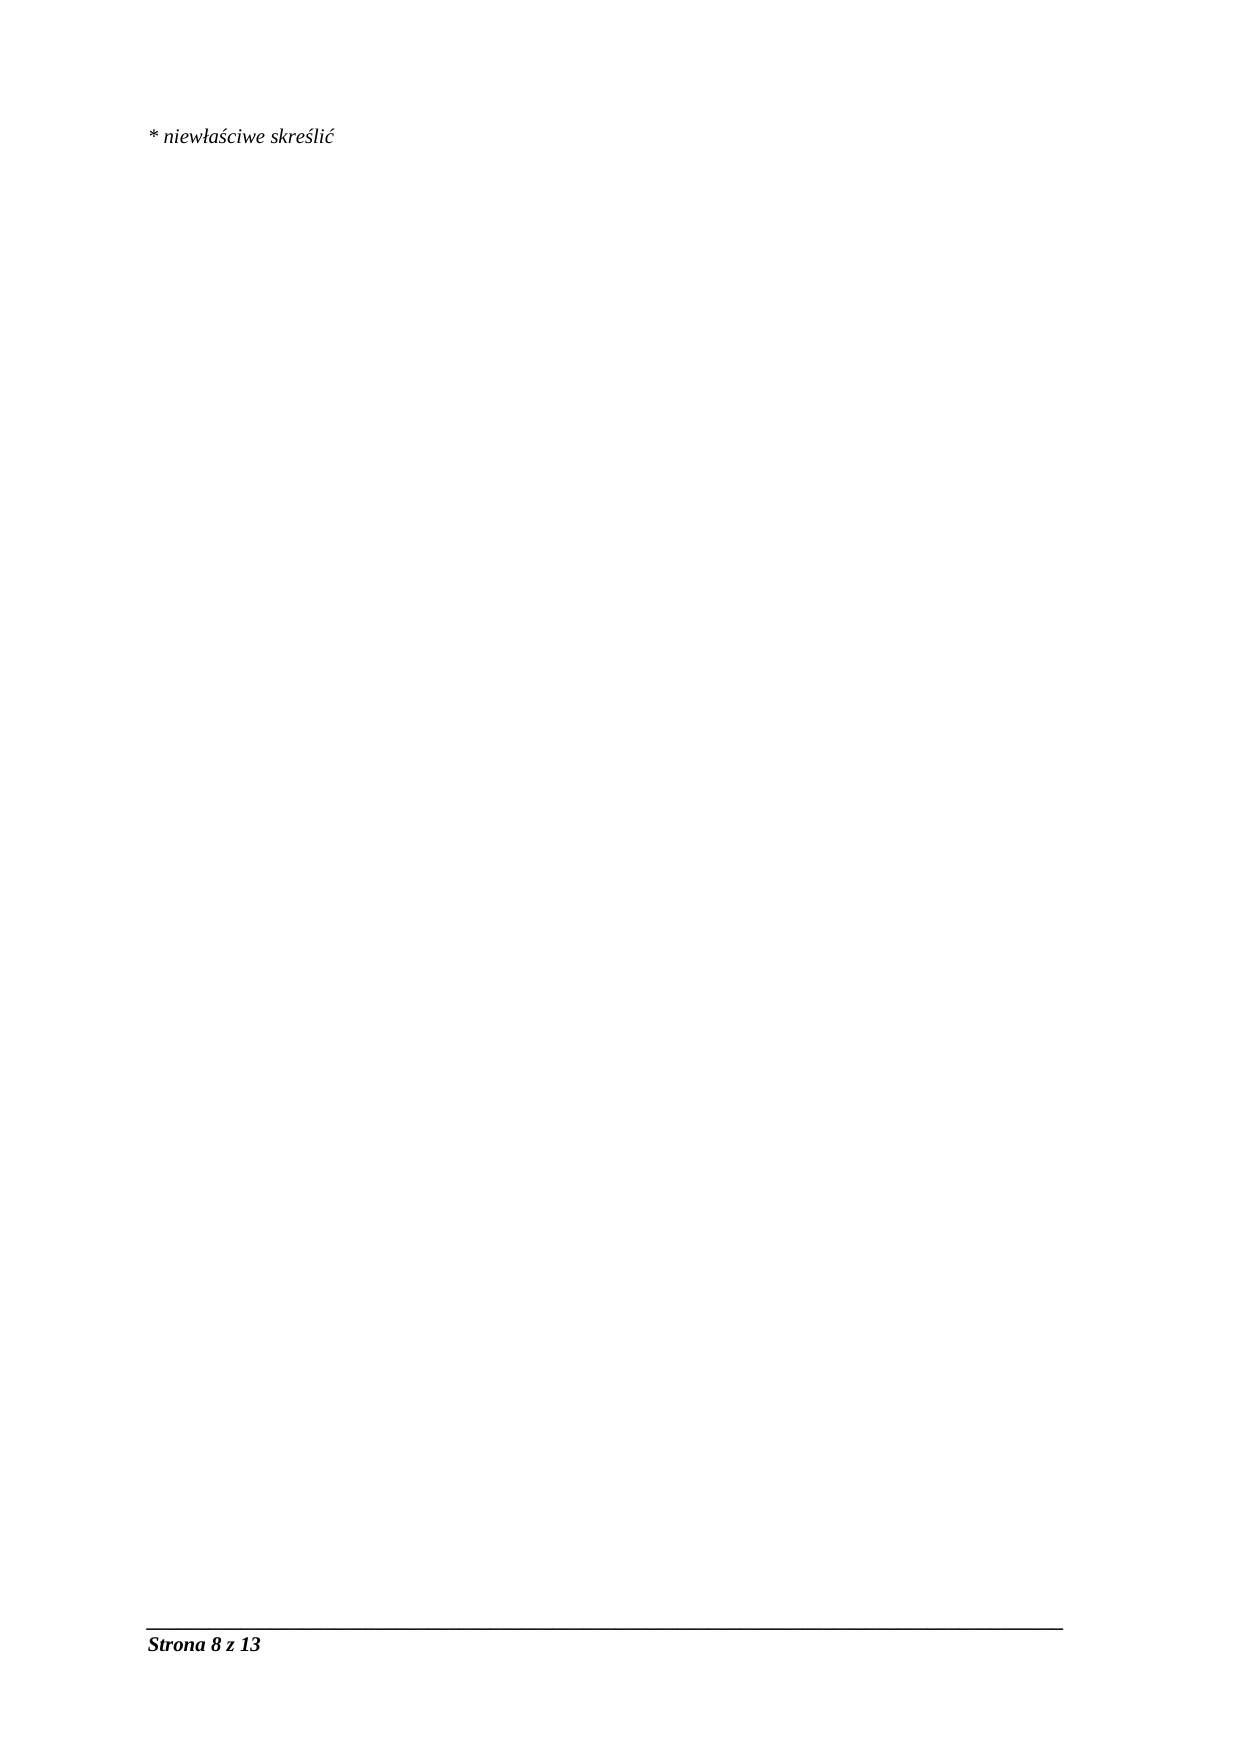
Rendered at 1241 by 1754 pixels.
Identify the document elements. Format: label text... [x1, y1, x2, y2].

text * niewłaściwe skreślić [148, 124, 1127, 148]
